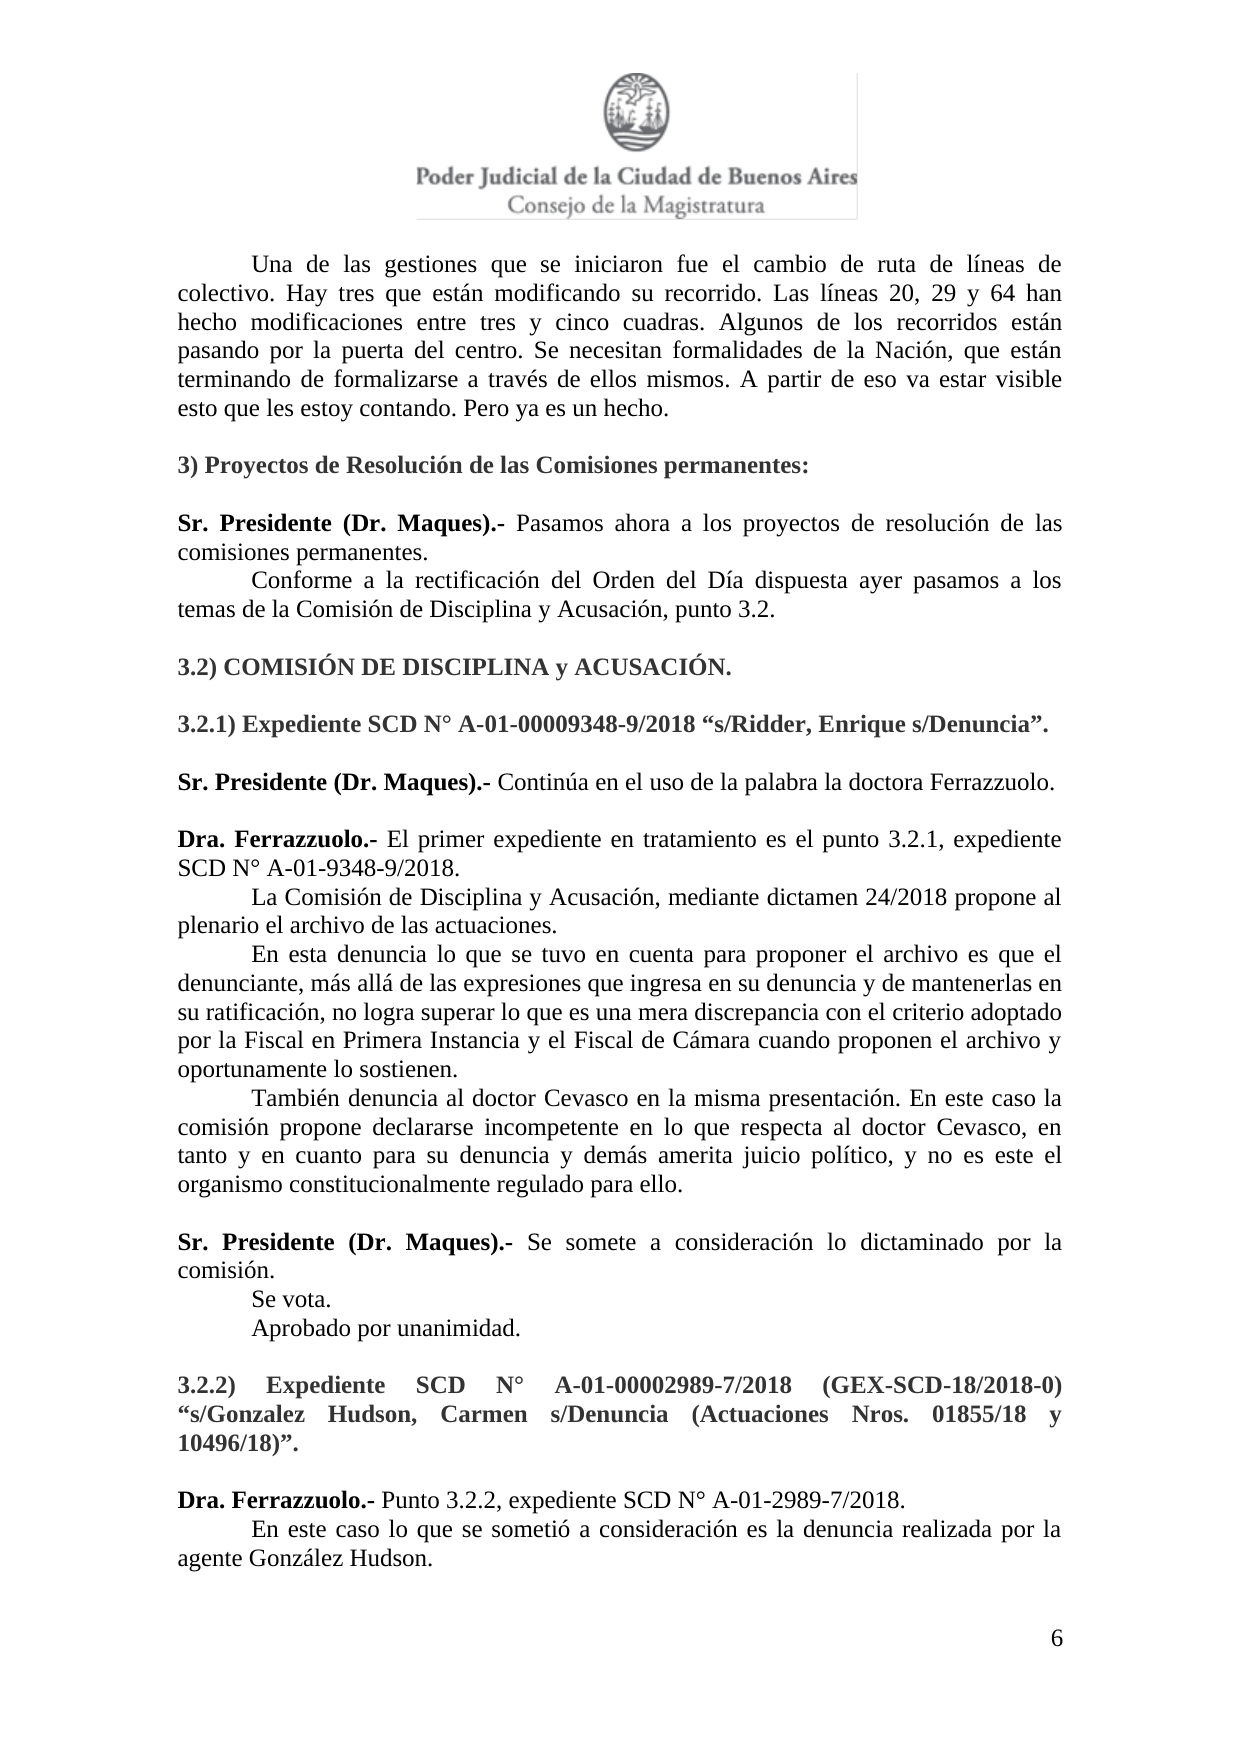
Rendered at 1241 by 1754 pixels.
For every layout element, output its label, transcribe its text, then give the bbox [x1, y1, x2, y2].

picture [416, 73, 859, 221]
text Dra. Ferrazzuolo.- Punto 3.2.2, expediente SCD N° A-01-2989-7/2018. [177, 1486, 1063, 1514]
subtitle 3) Proyectos de Resolución de las Comisiones permanentes: [177, 451, 1063, 479]
text Conforme a la rectificación del Orden del Día dispuesta ayer pasamos a los temas de la Comisión de Disciplina y Acusación, punto 3.2. [177, 566, 1063, 623]
subtitle 3.2) COMISIÓN DE DISCIPLINA y ACUSACIÓN. [177, 652, 1063, 681]
text Sr. Presidente (Dr. Maques).- Se somete a consideración lo dictaminado por la comisión. [177, 1227, 1063, 1284]
text Sr. Presidente (Dr. Maques).- Pasamos ahora a los proyectos de resolución de las comisiones permanentes. [177, 508, 1063, 566]
text También denuncia al doctor Cevasco en la misma presentación. En este caso la comisión propone declararse incompetente en lo que respecta al doctor Cevasco, en tanto y en cuanto para su denuncia y demás amerita juicio político, y no es este el organismo constitucionalmente regulado para ello. [177, 1083, 1063, 1198]
subtitle 3.2.2) Expediente SCD N° A-01-00002989-7/2018 (GEX-SCD-18/2018-0) “s/Gonzalez Hudson, Carmen s/Denuncia (Actuaciones Nros. 01855/18 y 10496/18)”. [177, 1371, 1063, 1457]
subtitle 3.2.1) Expediente SCD N° A-01-00009348-9/2018 “s/Ridder, Enrique s/Denuncia”. [177, 709, 1063, 738]
text Sr. Presidente (Dr. Maques).- Continúa en el uso de la palabra la doctora Ferrazzuolo. [177, 767, 1063, 796]
text En este caso lo que se sometió a consideración es la denuncia realizada por la agente González Hudson. [177, 1514, 1063, 1572]
text Dra. Ferrazzuolo.- El primer expediente en tratamiento es el punto 3.2.1, expediente SCD N° A-01-9348-9/2018. [177, 824, 1063, 882]
text Una de las gestiones que se iniciaron fue el cambio de ruta de líneas de colectivo. Hay tres que están modificando su recorrido. Las líneas 20, 29 y 64 han hecho modificaciones entre tres y cinco cuadras. Algunos de los recorridos están pasando por la puerta del centro. Se necesitan formalidades de la Nación, que están terminando de formalizarse a través de ellos mismos. A partir de eso va estar visible esto que les estoy contando. Pero ya es un hecho. [177, 249, 1063, 422]
text Se vota. [177, 1284, 1063, 1313]
text La Comisión de Disciplina y Acusación, mediante dictamen 24/2018 propone al plenario el archivo de las actuaciones. [177, 882, 1063, 939]
text En esta denuncia lo que se tuvo en cuenta para proponer el archivo es que el denunciante, más allá de las expresiones que ingresa en su denuncia y de mantenerlas en su ratificación, no logra superar lo que es una mera discrepancia con el criterio adoptado por la Fiscal en Primera Instancia y el Fiscal de Cámara cuando proponen el archivo y oportunamente lo sostienen. [177, 939, 1063, 1083]
text Aprobado por unanimidad. [177, 1313, 1063, 1342]
